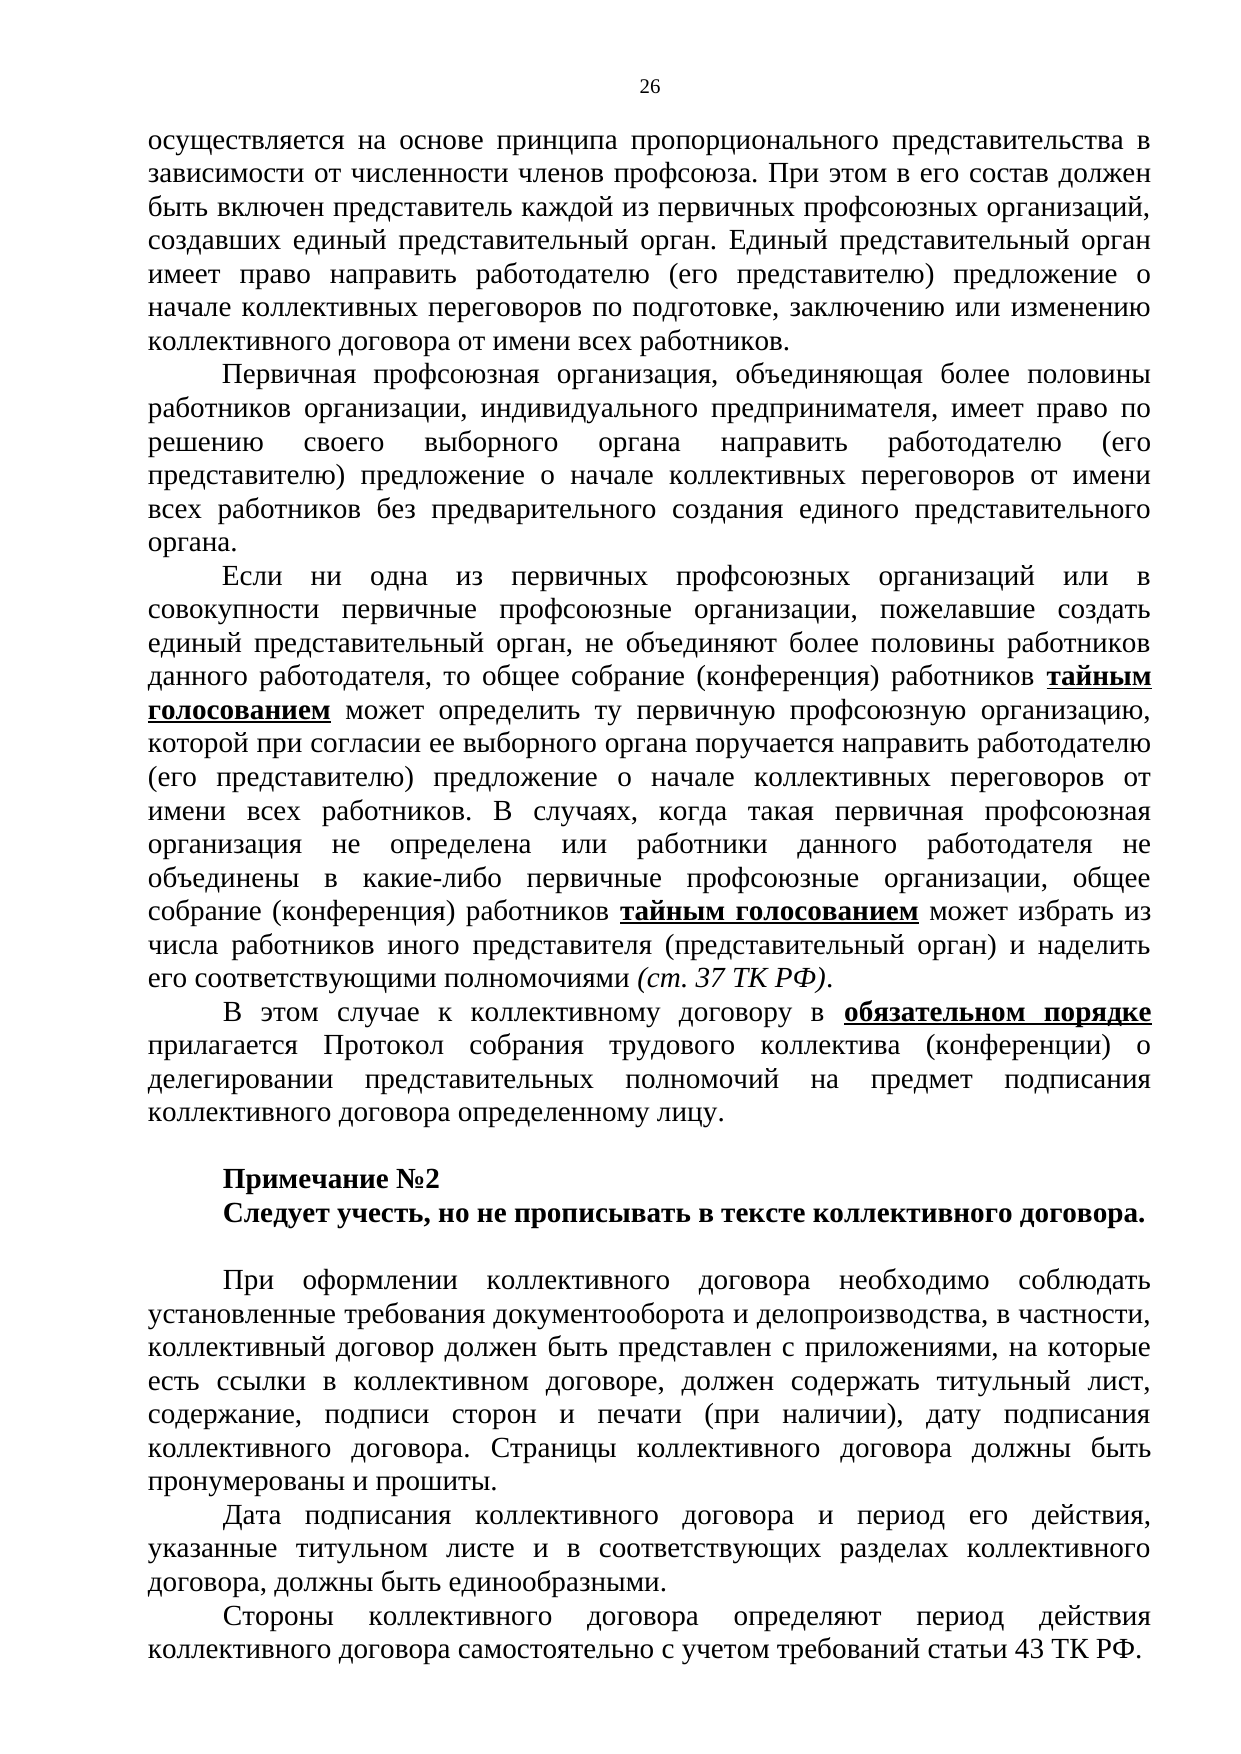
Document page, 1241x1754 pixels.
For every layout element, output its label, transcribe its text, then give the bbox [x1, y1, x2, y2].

text Если ни одна из первичных профсоюзных организаций или в совокупности первичные профсоюзные организации, пожелавшие создать единый представительный орган, не объединяют более половины работников данного работодателя, то общее собрание (конференция) работников тайным голосованием может определить ту первичную профсоюзную организацию, которой при согласии ее выборного органа поручается направить работодателю (его представителю) предложение о начале коллективных переговоров от имени всех работников. В случаях, когда такая первичная профсоюзная организация не определена или работники данного работодателя не объединены в какие-либо первичные профсоюзные организации, общее собрание (конференция) работников тайным голосованием может избрать из числа работников иного представителя (представительный орган) и наделить его соответствующими полномочиями (ст. 37 ТК РФ). [148, 558, 1152, 994]
text Первичная профсоюзная организация, объединяющая более половины работников организации, индивидуального предпринимателя, имеет право по решению своего выборного органа направить работодателю (его представителю) предложение о начале коллективных переговоров от имени всех работников без предварительного создания единого представительного органа. [148, 357, 1152, 558]
text При оформлении коллективного договора необходимо соблюдать установленные требования документооборота и делопроизводства, в частности, коллективный договор должен быть представлен с приложениями, на которые есть ссылки в коллективном договоре, должен содержать титульный лист, содержание, подписи сторон и печати (при наличии), дату подписания коллективного договора. Страницы коллективного договора должны быть пронумерованы и прошиты. [148, 1262, 1152, 1497]
text Следует учесть, но не прописывать в тексте коллективного договора. [148, 1195, 1152, 1229]
text В этом случае к коллективному договору в обязательном порядке прилагается Протокол собрания трудового коллектива (конференции) о делегировании представительных полномочий на предмет подписания коллективного договора определенному лицу. [148, 994, 1152, 1128]
text Примечание №2 [148, 1162, 1152, 1195]
text Дата подписания коллективного договора и период его действия, указанные титульном листе и в соответствующих разделах коллективного договора, должны быть единообразными. [148, 1497, 1152, 1598]
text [148, 122, 1152, 357]
text Стороны коллективного договора определяют период действия коллективного договора самостоятельно с учетом требований статьи 43 ТК РФ. [148, 1598, 1152, 1665]
